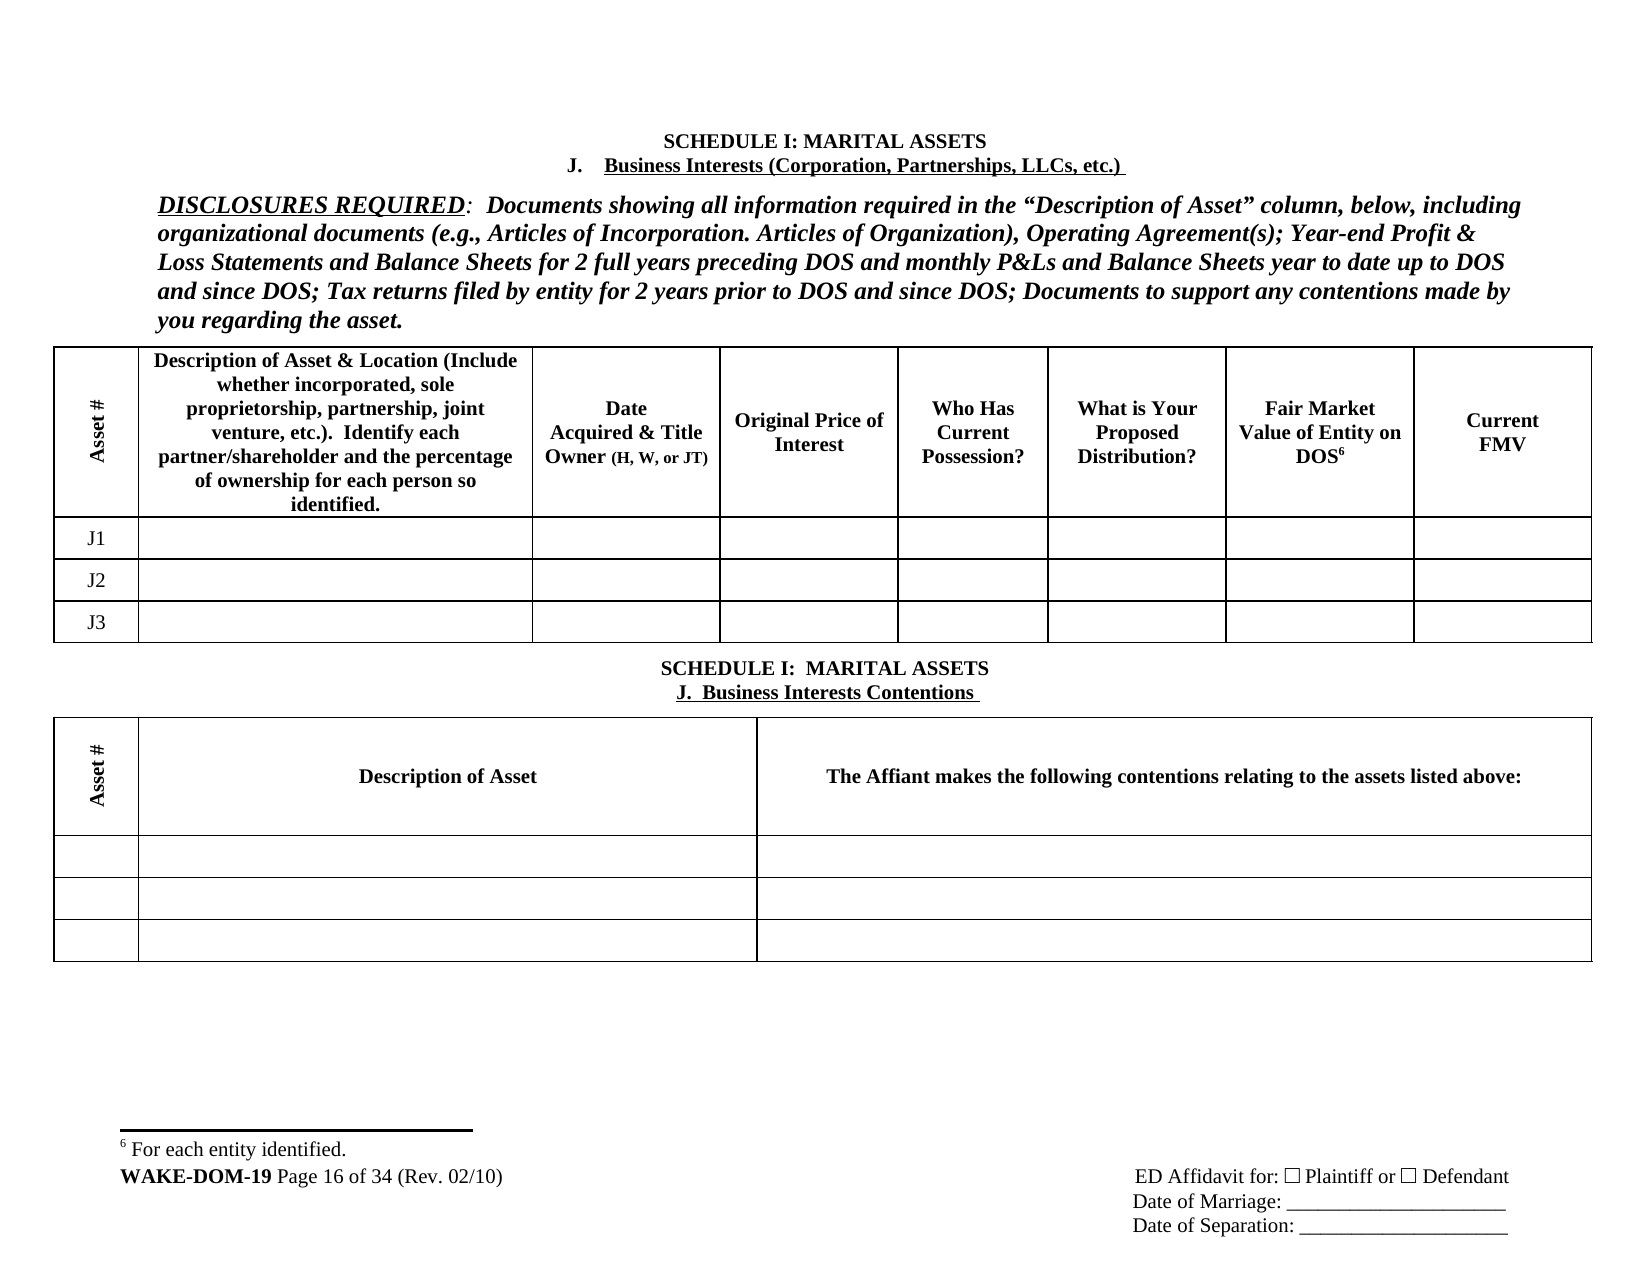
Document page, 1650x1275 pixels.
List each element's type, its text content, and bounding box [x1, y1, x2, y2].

table_cell [721, 518, 897, 558]
table_cell [55, 878, 138, 919]
table_cell [139, 602, 532, 642]
table_cell [1415, 602, 1591, 642]
table_cell [1227, 560, 1413, 600]
table_cell [139, 920, 756, 961]
table_cell [721, 560, 897, 600]
table_cell [758, 878, 1591, 919]
table_cell [139, 878, 756, 919]
table_cell [1415, 518, 1591, 558]
table_cell [139, 836, 756, 877]
table_header Asset # [55, 348, 138, 516]
table_cell [55, 920, 138, 961]
table_header Description of Asset [139, 718, 756, 835]
table_header What is Your Proposed Distribution? [1049, 348, 1225, 516]
table_cell [1227, 602, 1413, 642]
text DISCLOSURES REQUIRED: Documents showing all information required in the “Description of Asset” column, below, including organizational documents (e.g., Articles of Incorporation. Articles of Organization), Operating Agreement(s); Year-end Profit & Loss Statements and Balance Sheets for 2 full years preceding DOS and monthly P&Ls and Balance Sheets year to date up to DOS and since DOS; Tax returns filed by entity for 2 years prior to DOS and since DOS; Documents to support any contentions made by you regarding the asset. [157, 190, 1530, 333]
table_header Original Price of Interest [721, 348, 897, 516]
table_cell [721, 602, 897, 642]
table_cell [1049, 518, 1225, 558]
table_cell [758, 920, 1591, 961]
table_header Current FMV [1415, 348, 1591, 516]
table_cell J3 [55, 602, 138, 642]
table_header Who Has Current Possession? [899, 348, 1047, 516]
table_cell [1227, 518, 1413, 558]
table_cell [899, 518, 1047, 558]
table_cell [533, 602, 719, 642]
table_cell [139, 560, 532, 600]
table_header The Affiant makes the following contentions relating to the assets listed above: [758, 718, 1591, 835]
table_cell [899, 602, 1047, 642]
table_cell J1 [55, 518, 138, 558]
subtitle SCHEDULE I: MARITAL ASSETS [120, 129, 1530, 153]
text SCHEDULE I: MARITAL ASSETS [120, 656, 1530, 680]
table_cell [533, 560, 719, 600]
table_cell [899, 560, 1047, 600]
table_cell [758, 836, 1591, 877]
table_cell [1415, 560, 1591, 600]
table_header Asset # [55, 718, 138, 835]
table_header Date Acquired & Title Owner (H, W, or JT) [533, 348, 719, 516]
table_cell [1049, 560, 1225, 600]
table_header Description of Asset & Location (Include whether incorporated, sole proprietorship, partnership, joint venture, etc.). Identify each partner/shareholder and the percentage of ownership for each person so identified. [139, 348, 532, 516]
table_cell [533, 518, 719, 558]
table_cell J2 [55, 560, 138, 600]
table_header Fair Market Value of Entity on DOS [1227, 348, 1413, 516]
subtitle Business Interests (Corporation, Partnerships, LLCs, etc.) [157, 153, 1530, 177]
table_cell [1049, 602, 1225, 642]
table_cell [55, 836, 138, 877]
text J. Business Interests Contentions [120, 680, 1530, 704]
table_cell [139, 518, 532, 558]
